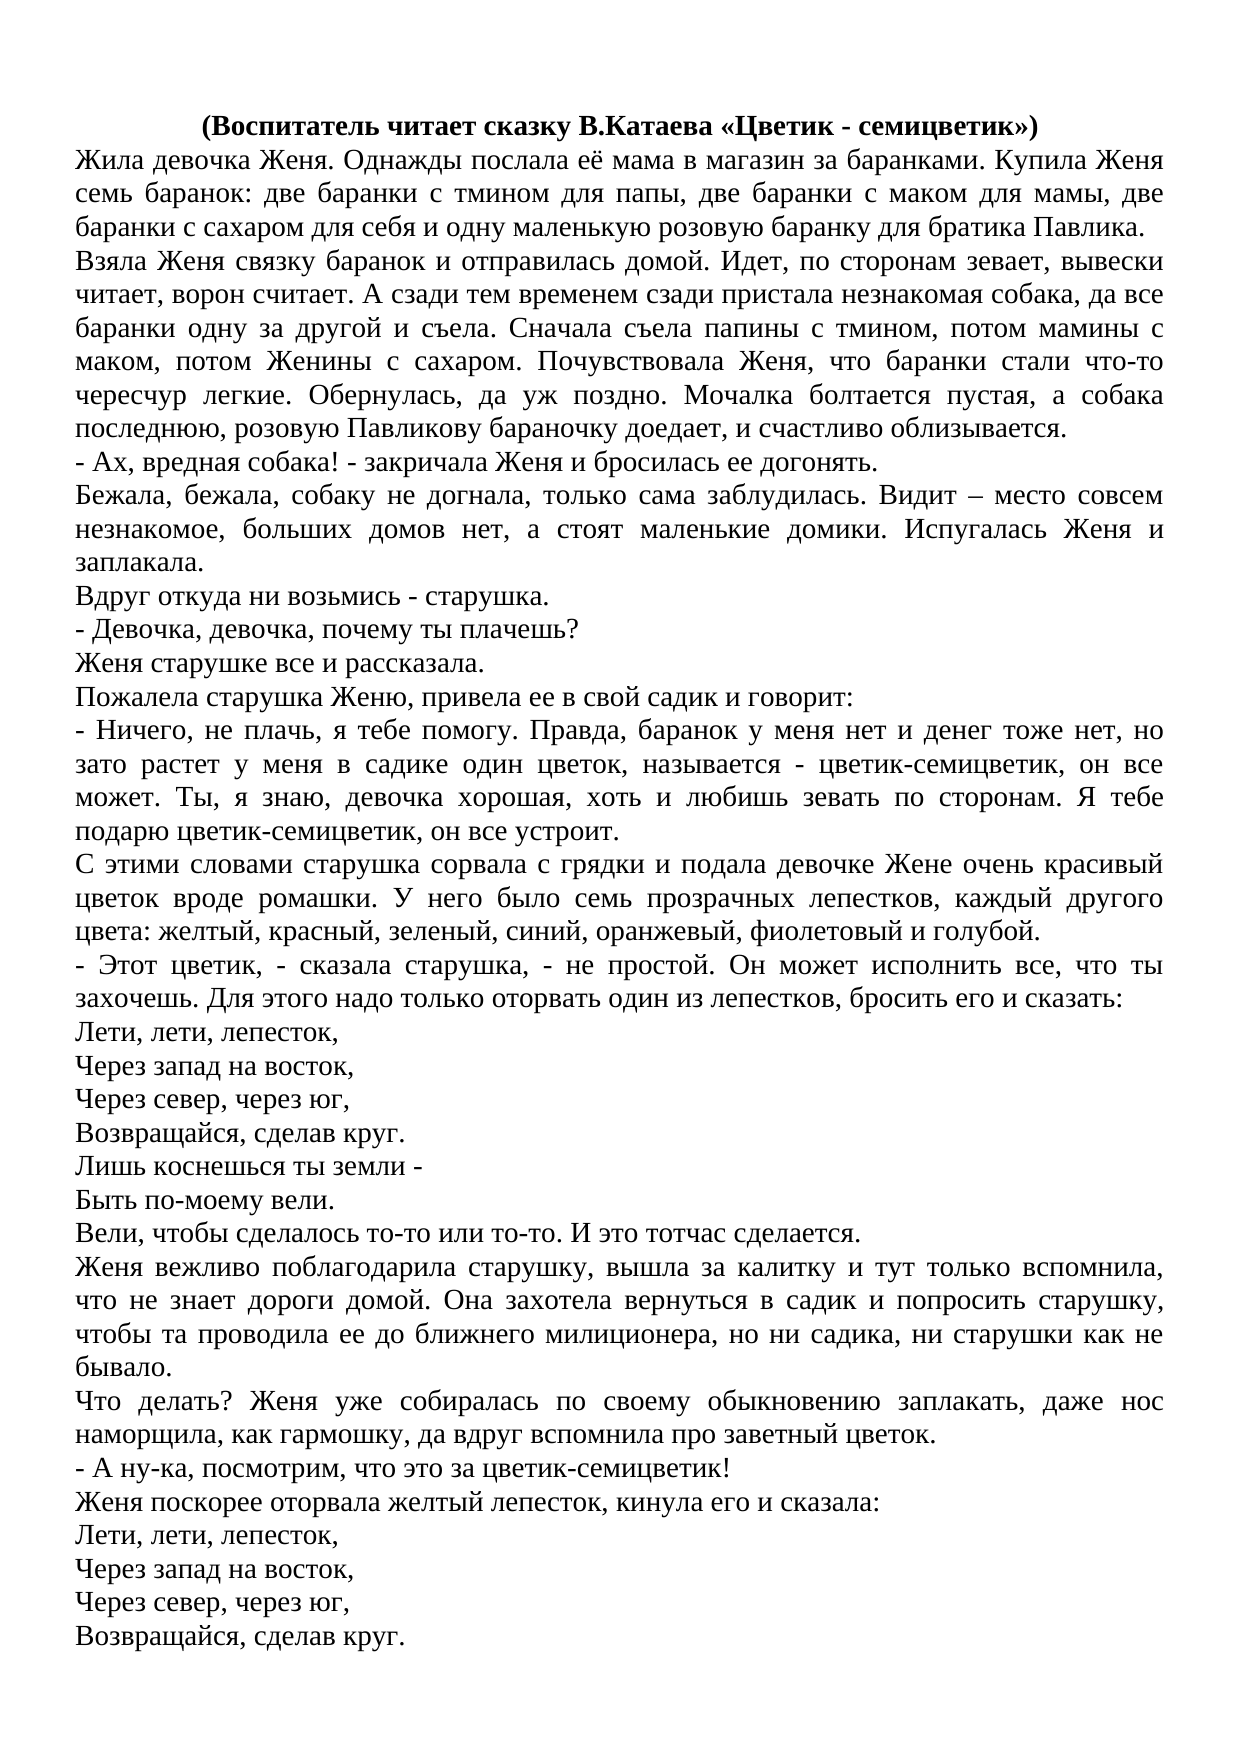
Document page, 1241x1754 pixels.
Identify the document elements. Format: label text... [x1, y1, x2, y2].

text Возвращайся, сделав круг. [75, 1618, 1165, 1651]
text Через запад на восток, [75, 1048, 1165, 1081]
text - Этот цветик, - сказала старушка, - не простой. Он может исполнить все, что ты захочешь. Для этого надо только оторвать один из лепестков, бросить его и сказать: [75, 947, 1165, 1014]
text Женя поскорее оторвала желтый лепесток, кинула его и сказала: [75, 1484, 1165, 1517]
text Пожалела старушка Женю, привела ее в свой садик и говорит: [75, 679, 1165, 712]
text Женя вежливо поблагодарила старушку, вышла за калитку и тут только вспомнила, что не знает дороги домой. Она захотела вернуться в садик и попросить старушку, чтобы та проводила ее до ближнего милиционера, но ни садика, ни старушки как не бывало. [75, 1249, 1165, 1383]
text - Ничего, не плачь, я тебе помогу. Правда, баранок у меня нет и денег тоже нет, но зато растет у меня в садике один цветок, называется - цветик-семицветик, он все может. Ты, я знаю, девочка хорошая, хоть и любишь зевать по сторонам. Я тебе подарю цветик-семицветик, он все устроит. [75, 712, 1165, 846]
text Лети, лети, лепесток, [75, 1014, 1165, 1048]
text Через запад на восток, [75, 1551, 1165, 1584]
text Женя старушке все и рассказала. [75, 645, 1165, 679]
text Жила девочка Женя. Однажды послала её мама в магазин за баранками. Купила Женя семь баранок: две баранки с тмином для папы, две баранки с маком для мамы, две баранки с сахаром для себя и одну маленькую розовую баранку для братика Павлика. [75, 142, 1165, 243]
text - Девочка, девочка, почему ты плачешь? [75, 612, 1165, 645]
text Лишь коснешься ты земли - [75, 1148, 1165, 1182]
text Вели, чтобы сделалось то-то или то-то. И это тотчас сделается. [75, 1215, 1165, 1249]
text Лети, лети, лепесток, [75, 1517, 1165, 1551]
text Взяла Женя связку баранок и отправилась домой. Идет, по сторонам зевает, вывески читает, ворон считает. А сзади тем временем сзади пристала незнакомая собака, да все баранки одну за другой и съела. Сначала съела папины с тмином, потом мамины с маком, потом Женины с сахаром. Почувствовала Женя, что баранки стали что-то чересчур легкие. Обернулась, да уж поздно. Мочалка болтается пустая, а собака последнюю, розовую Павликову бараночку доедает, и счастливо облизывается. [75, 243, 1165, 444]
text - Ах, вредная собака! - закричала Женя и бросилась ее догонять. [75, 444, 1165, 477]
text Возвращайся, сделав круг. [75, 1115, 1165, 1148]
text - А ну-ка, посмотрим, что это за цветик-семицветик! [75, 1450, 1165, 1484]
text Быть по-моему вели. [75, 1182, 1165, 1215]
text С этими словами старушка сорвала с грядки и подала девочке Жене очень красивый цветок вроде ромашки. У него было семь прозрачных лепестков, каждый другого цвета: желтый, красный, зеленый, синий, оранжевый, фиолетовый и голубой. [75, 846, 1165, 947]
text Через север, через юг, [75, 1584, 1165, 1618]
text Бежала, бежала, собаку не догнала, только сама заблудилась. Видит – место совсем незнакомое, больших домов нет, а стоят маленькие домики. Испугалась Женя и заплакала. [75, 477, 1165, 578]
text Что делать? Женя уже собиралась по своему обыкновению заплакать, даже нос наморщила, как гармошку, да вдруг вспомнила про заветный цветок. [75, 1383, 1165, 1450]
text Через север, через юг, [75, 1081, 1165, 1115]
text Вдруг откуда ни возьмись - старушка. [75, 578, 1165, 612]
text (Воспитатель читает сказку В.Катаева «Цветик - семицветик») [75, 108, 1165, 142]
